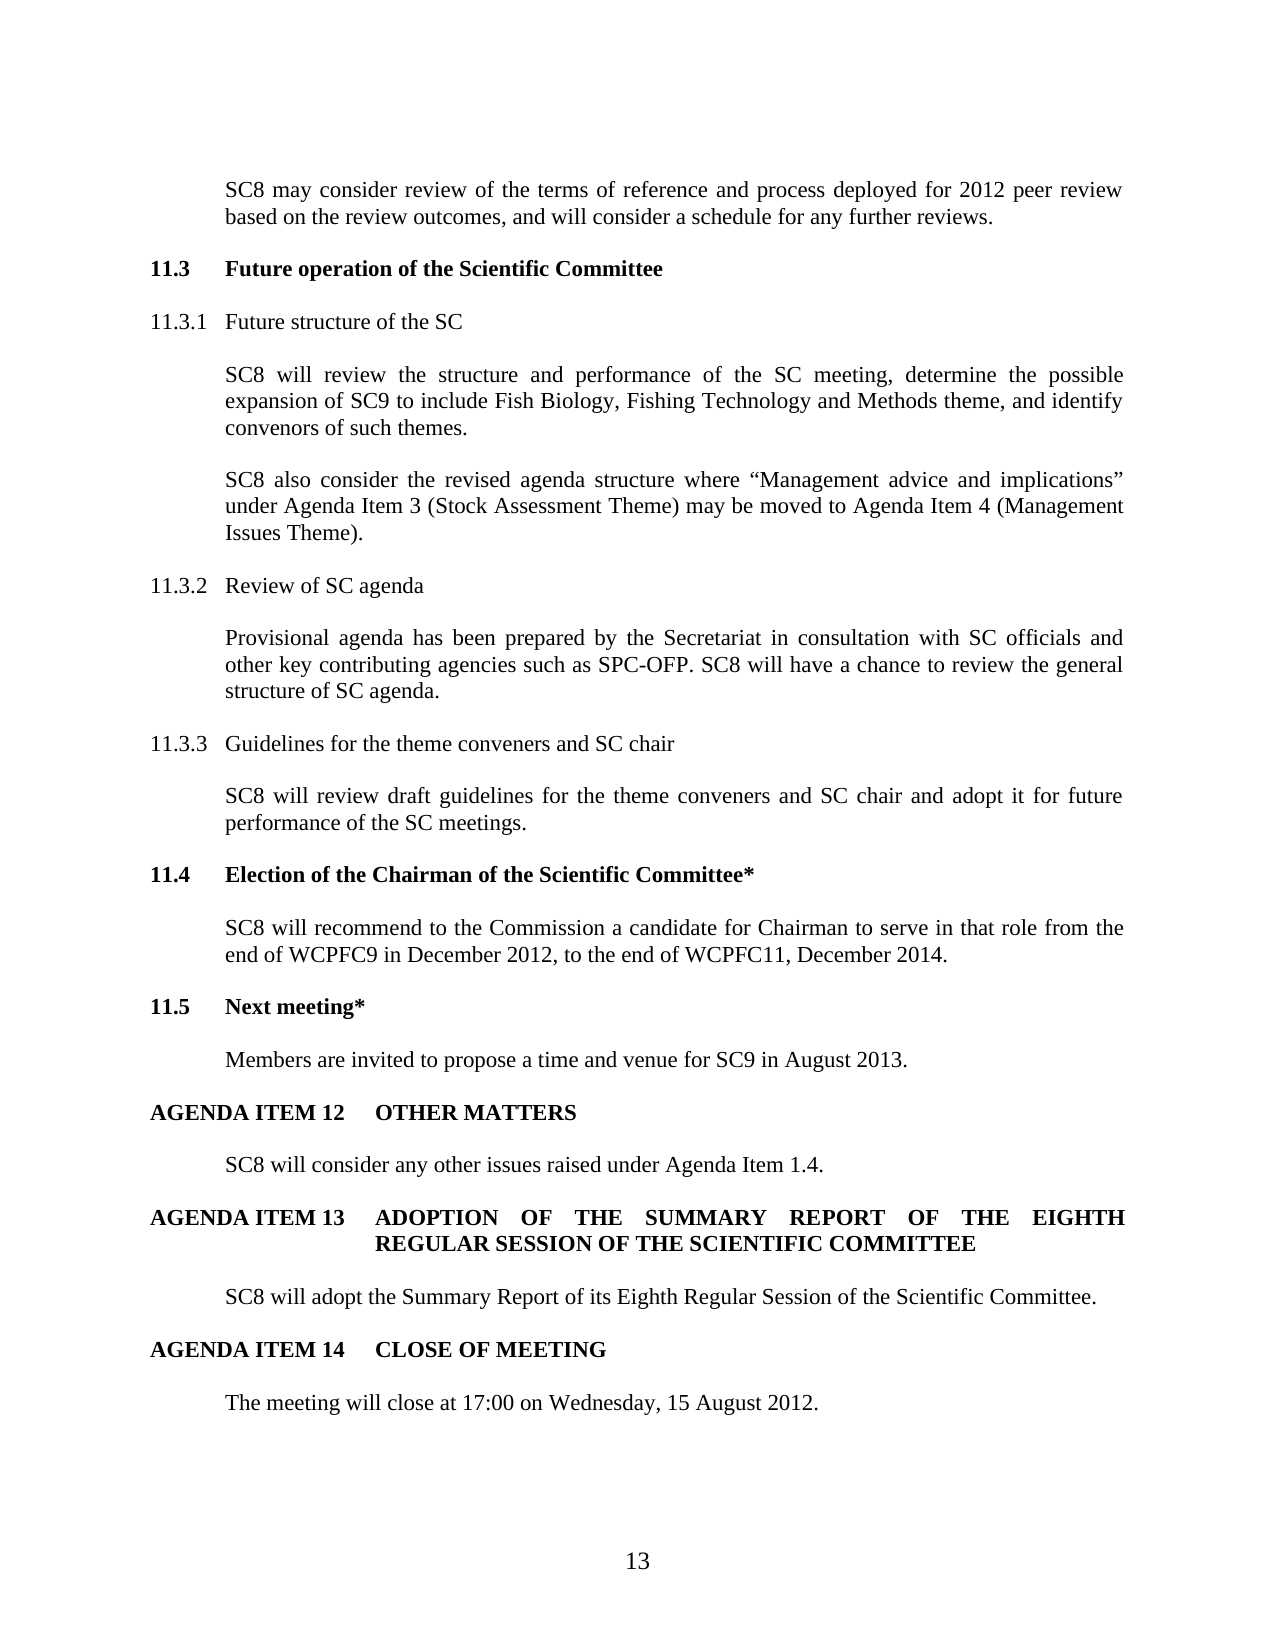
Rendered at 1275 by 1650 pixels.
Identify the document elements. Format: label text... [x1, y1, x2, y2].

list SC8 will review the structure and performance of the SC meeting, determine the possible expansion of SC9 to include Fish Biology, Fishing Technology and Methods theme, and identify convenors of such themes. [225, 361, 1125, 440]
text SC8 will consider any other issues raised under Agenda Item 1.4. [225, 1151, 1125, 1178]
list Future structure of the SC [150, 308, 1125, 334]
list Provisional agenda has been prepared by the Secretariat in consultation with SC officials and other key contributing agencies such as SPC-OFP. SC8 will have a chance to review the general structure of SC agenda. [225, 624, 1125, 703]
text SC8 may consider review of the terms of reference and process deployed for 2012 peer review based on the review outcomes, and will consider a schedule for any further reviews. [225, 176, 1125, 229]
list ADOPTION OF THE SUMMARY REPORT OF THE EIGHTH REGULAR SESSION OF THE SCIENTIFIC COMMITTEE [150, 1204, 1125, 1257]
text Members are invited to propose a time and venue for SC9 in August 2013. [225, 1046, 1125, 1072]
list SC8 will review draft guidelines for the theme conveners and SC chair and adopt it for future performance of the SC meetings. [225, 782, 1125, 835]
list SC8 also consider the revised agenda structure where “Management advice and implications” under Agenda Item 3 (Stock Assessment Theme) may be moved to Agenda Item 4 (Management Issues Theme). [225, 466, 1125, 545]
list Election of the Chairman of the Scientific Committee* [150, 862, 1125, 888]
list CLOSE OF MEETING [150, 1336, 1125, 1362]
list OTHER MATTERS [150, 1099, 1125, 1125]
list Future operation of the Scientific Committee [150, 255, 1125, 282]
text SC8 will adopt the Summary Report of its Eighth Regular Session of the Scientific Committee. [225, 1283, 1125, 1309]
list Review of SC agenda [150, 572, 1125, 598]
list Guidelines for the theme conveners and SC chair [150, 730, 1125, 756]
list Next meeting* [150, 993, 1125, 1020]
text SC8 will recommend to the Commission a candidate for Chairman to serve in that role from the end of WCPFC9 in December 2012, to the end of WCPFC11, December 2014. [225, 914, 1125, 967]
text The meeting will close at 17:00 on Wednesday, 15 August 2012. [225, 1389, 1125, 1415]
